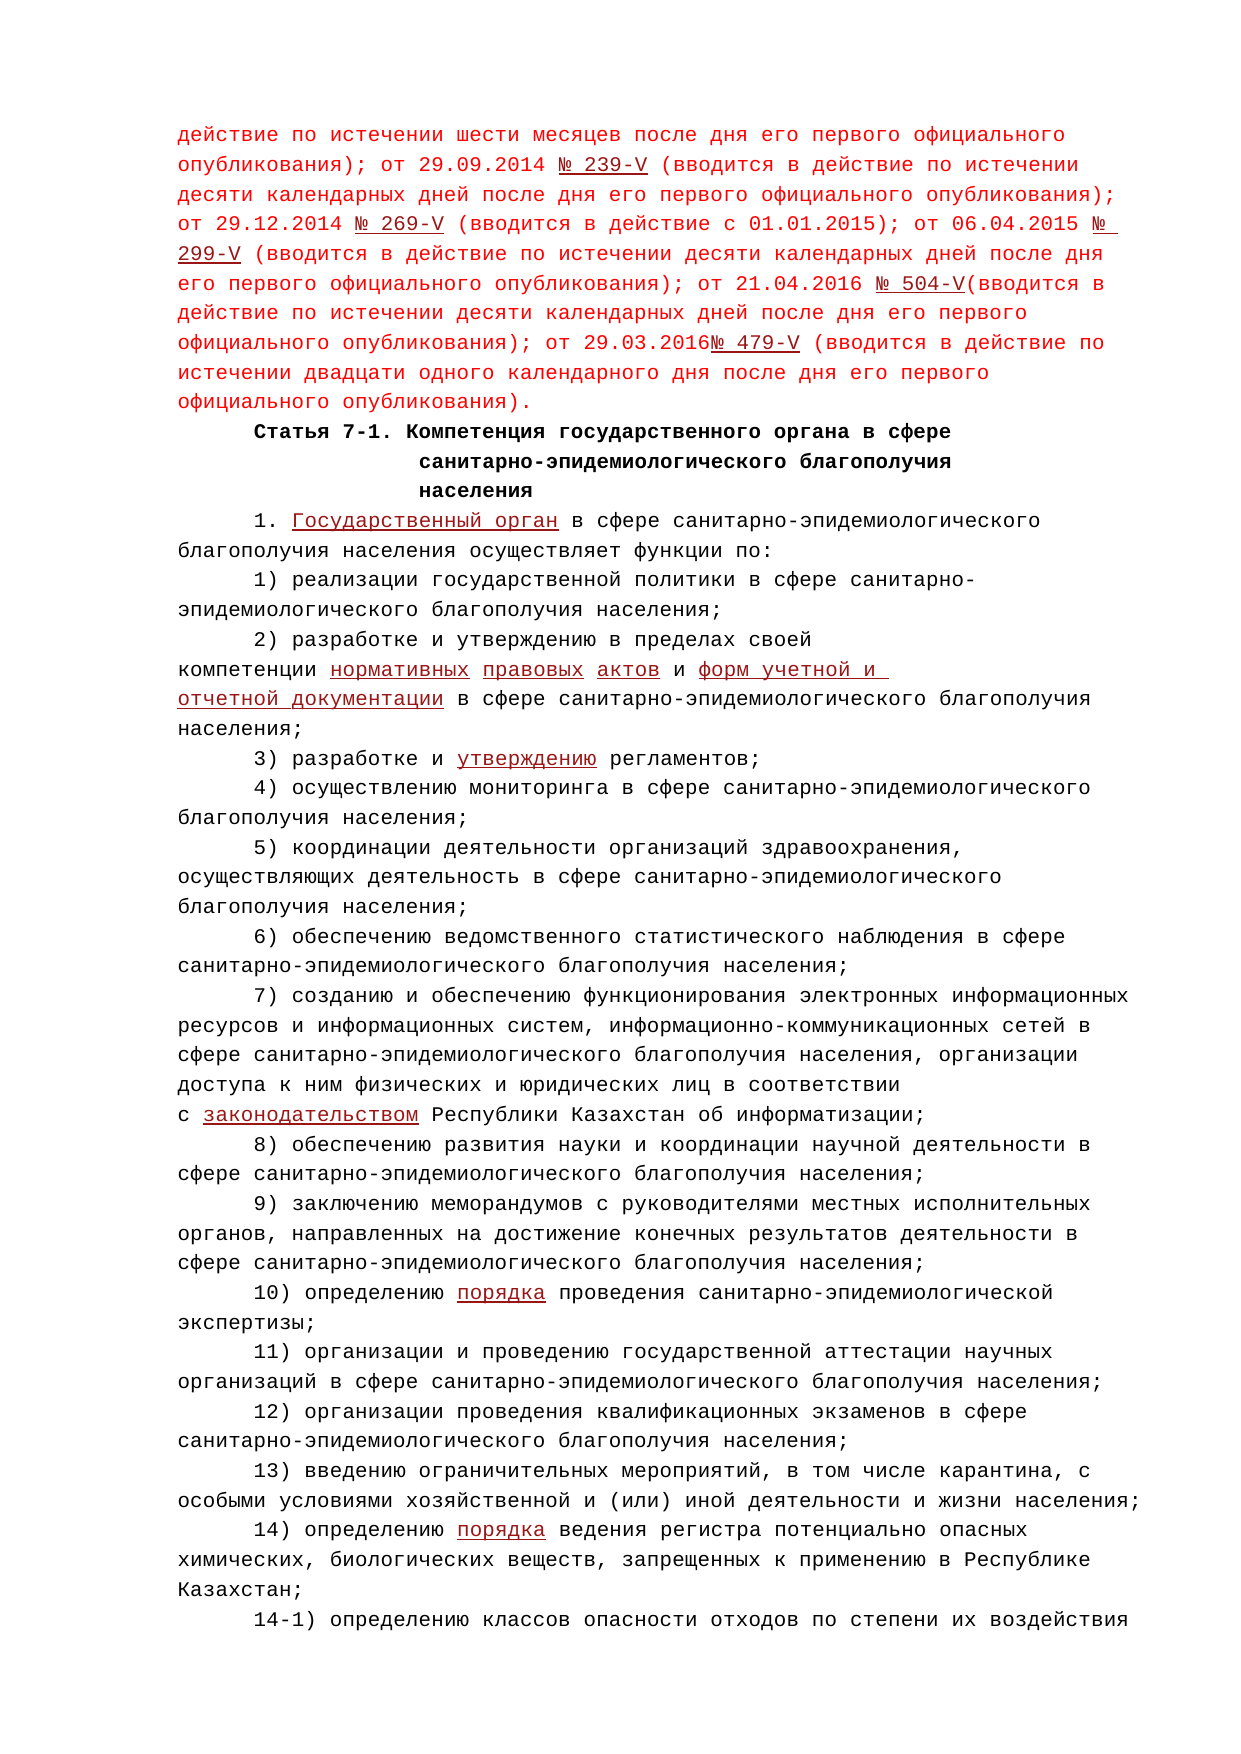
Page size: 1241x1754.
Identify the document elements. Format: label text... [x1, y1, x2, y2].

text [177, 504, 1152, 1632]
text Статья 7-1. Компетенция государственного органа в сфере санитарно-эпидемиологического благополучия населения [177, 415, 1152, 504]
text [177, 118, 1152, 415]
